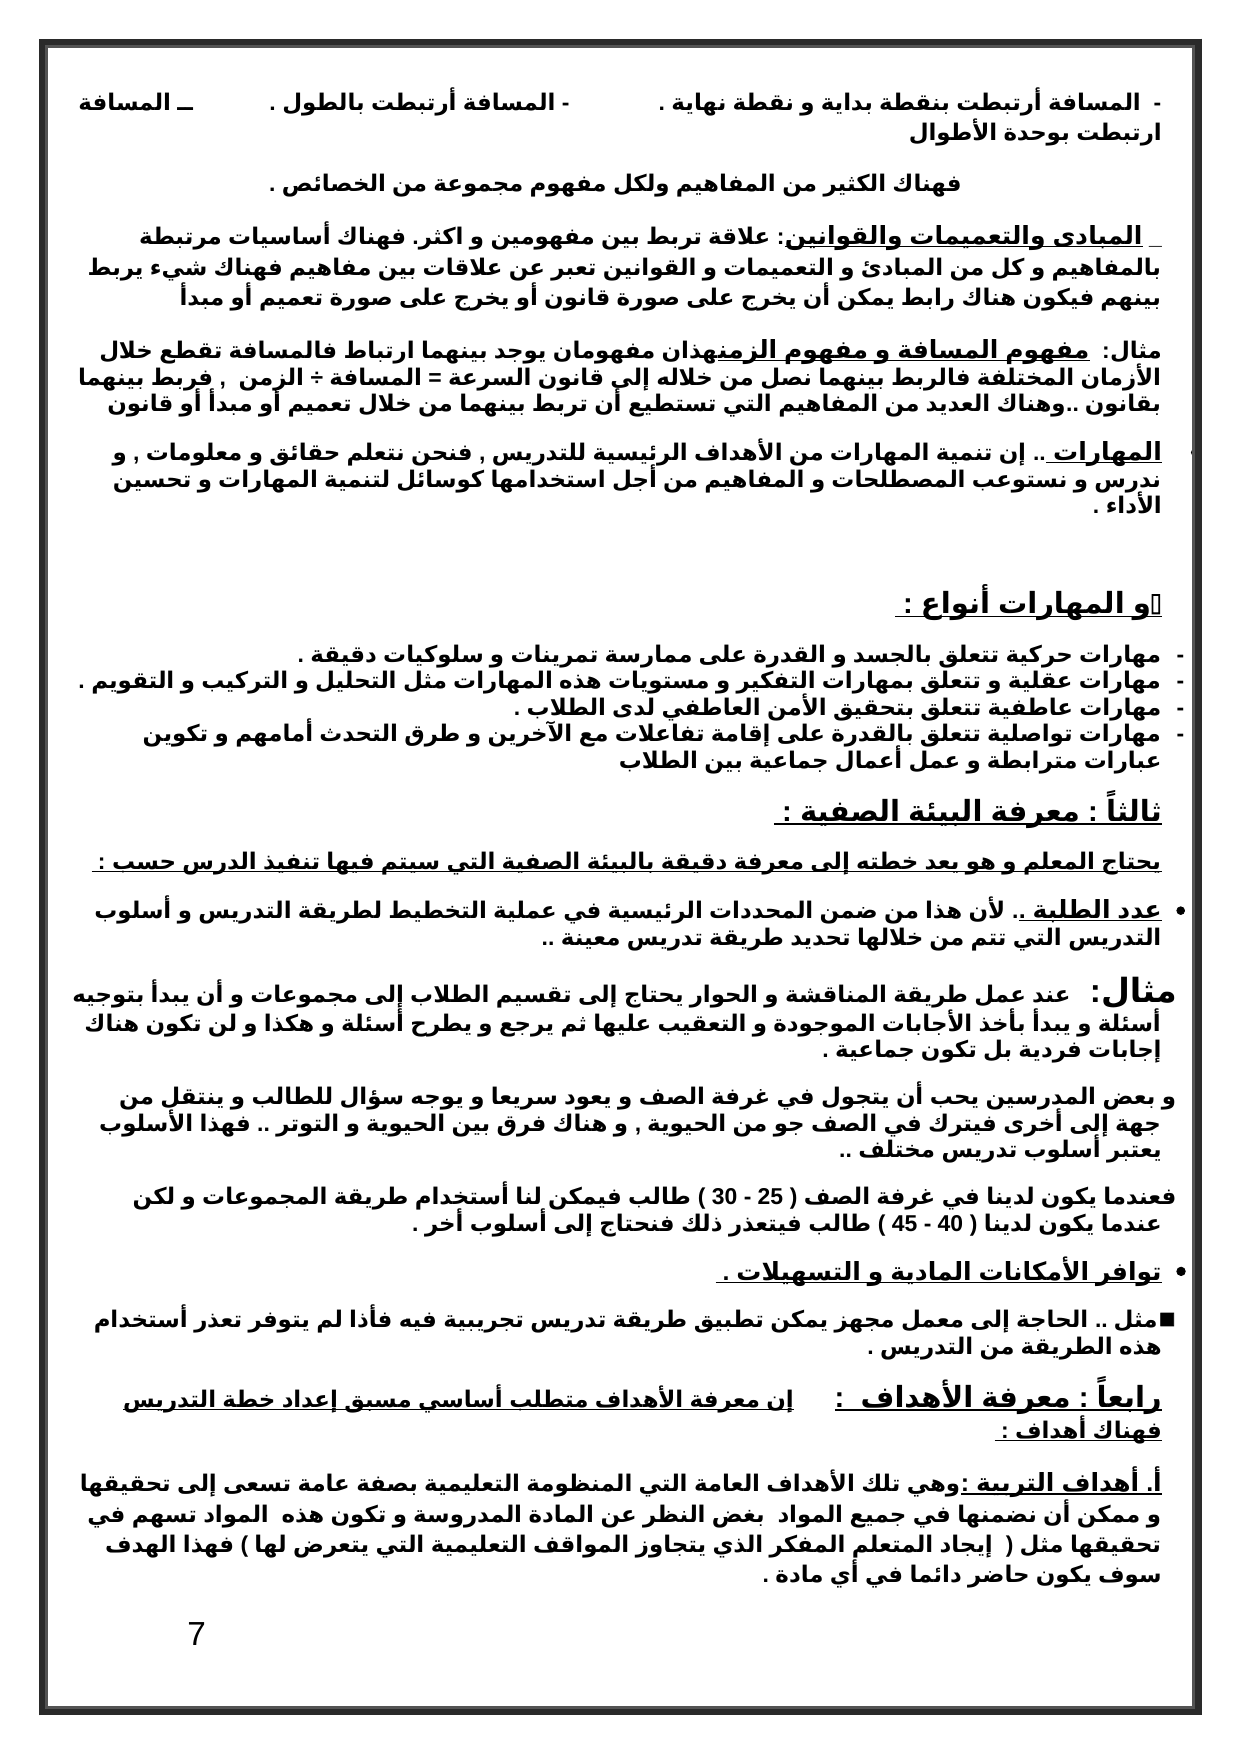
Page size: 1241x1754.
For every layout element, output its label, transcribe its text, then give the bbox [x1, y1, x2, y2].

list المهارات .. إن تنمية المهارات من الأهداف الرئيسية للتدريس , فنحن نتعلم حقائق و معلومات , و ندرس و نستوعب المصطلحات و المفاهيم من أجل استخدامها كوسائل لتنمية المهارات و تحسين الأداء . [69, 437, 1191, 518]
text و المهارات أنواع : [69, 587, 1162, 620]
text مثال: عند عمل طريقة المناقشة و الحوار يحتاج إلى تقسيم الطلاب إلى مجموعات و أن يبدأ بتوجيه أسئلة و يبدأ بأخذ الأجابات الموجودة و التعقيب عليها ثم يرجع و يطرح أسئلة و هكذا و لن تكون هناك إجابات فردية بل تكون جماعية . [69, 971, 1177, 1062]
text فهناك الكثير من المفاهيم ولكل مفهوم مجموعة من الخصائص . [69, 170, 1162, 196]
text أ. أهداف التربية :وهي تلك الأهداف العامة التي المنظومة التعليمية بصفة عامة تسعى إلى تحقيقها و ممكن أن نضمنها في جميع المواد بغض النظر عن المادة المدروسة و تكون هذه المواد تسهم في تحقيقها مثل ( إيجاد المتعلم المفكر الذي يتجاوز المواقف التعليمية التي يتعرض لها ) فهذا الهدف سوف يكون حاضر دائما في أي مادة . [69, 1468, 1162, 1588]
text مثل .. الحاجة إلى معمل مجهز يمكن تطبيق طريقة تدريس تجريبية فيه فأذا لم يتوفر تعذر أستخدام هذه الطريقة من التدريس . [69, 1306, 1177, 1359]
text ثالثاً : معرفة البيئة الصفية : [69, 794, 1162, 827]
text مثال: مفهوم المسافة و مفهوم الزمنهذان مفهومان يوجد بينهما ارتباط فالمسافة تقطع خلال الأزمان المختلفة فالربط بينهما نصل من خلاله إلى قانون السرعة = المسافة ÷ الزمن , فربط بينهما بقانون ..وهناك العديد من المفاهيم التي تستطيع أن تربط بينهما من خلال تعميم أو مبدأ أو قانون [69, 335, 1162, 416]
list عدد الطلبة .. لأن هذا من ضمن المحددات الرئيسية في عملية التخطيط لطريقة التدريس و أسلوب التدريس التي تتم من خلالها تحديد طريقة تدريس معينة .. [69, 895, 1177, 950]
list _ المبادى والتعميمات والقوانين: علاقة تربط بين مفهومين و اكثر. فهناك أساسيات مرتبطة بالمفاهيم و كل من المبادئ و التعميمات و القوانين تعبر عن علاقات بين مفاهيم فهناك شيء يربط بينهم فيكون هناك رابط يمكن أن يخرج على صورة قانون أو يخرج على صورة تعميم أو مبدأ [69, 221, 1162, 310]
list مهارات عاطفية تتعلق بتحقيق الأمن العاطفي لدى الطلاب . [69, 694, 1177, 720]
text و بعض المدرسين يحب أن يتجول في غرفة الصف و يعود سريعا و يوجه سؤال للطالب و ينتقل من جهة إلى أخرى فيترك في الصف جو من الحيوية , و هناك فرق بين الحيوية و التوتر .. فهذا الأسلوب يعتبر أسلوب تدريس مختلف .. [69, 1083, 1177, 1162]
text فعندما يكون لدينا في غرفة الصف ( 25 - 30 ) طالب فيمكن لنا أستخدام طريقة المجموعات و لكن عندما يكون لدينا ( 40 - 45 ) طالب فيتعذر ذلك فنحتاج إلى أسلوب أخر . [69, 1183, 1177, 1236]
list مهارات حركية تتعلق بالجسد و القدرة على ممارسة تمرينات و سلوكيات دقيقة . [69, 641, 1177, 667]
text يحتاج المعلم و هو يعد خطته إلى معرفة دقيقة بالبيئة الصفية التي سيتم فيها تنفيذ الدرس حسب : [69, 848, 1162, 874]
list مهارات عقلية و تتعلق بمهارات التفكير و مستويات هذه المهارات مثل التحليل و التركيب و التقويم . [69, 667, 1177, 694]
list مهارات تواصلية تتعلق بالقدرة على إقامة تفاعلات مع الآخرين و طرق التحدث أمامهم و تكوين عبارات مترابطة و عمل أعمال جماعية بين الطلاب [69, 720, 1177, 773]
text - المسافة أرتبطت بنقطة بداية و نقطة نهاية . - المسافة أرتبطت بالطول . ــ المسافة ارتبطت بوحدة الأطوال [69, 89, 1162, 145]
list توافر الأمكانات المادية و التسهيلات . [69, 1257, 1177, 1286]
text رابعاً : معرفة الأهداف : إن معرفة الأهداف متطلب أساسي مسبق إعداد خطة التدريس فهناك أهداف : [69, 1380, 1162, 1444]
